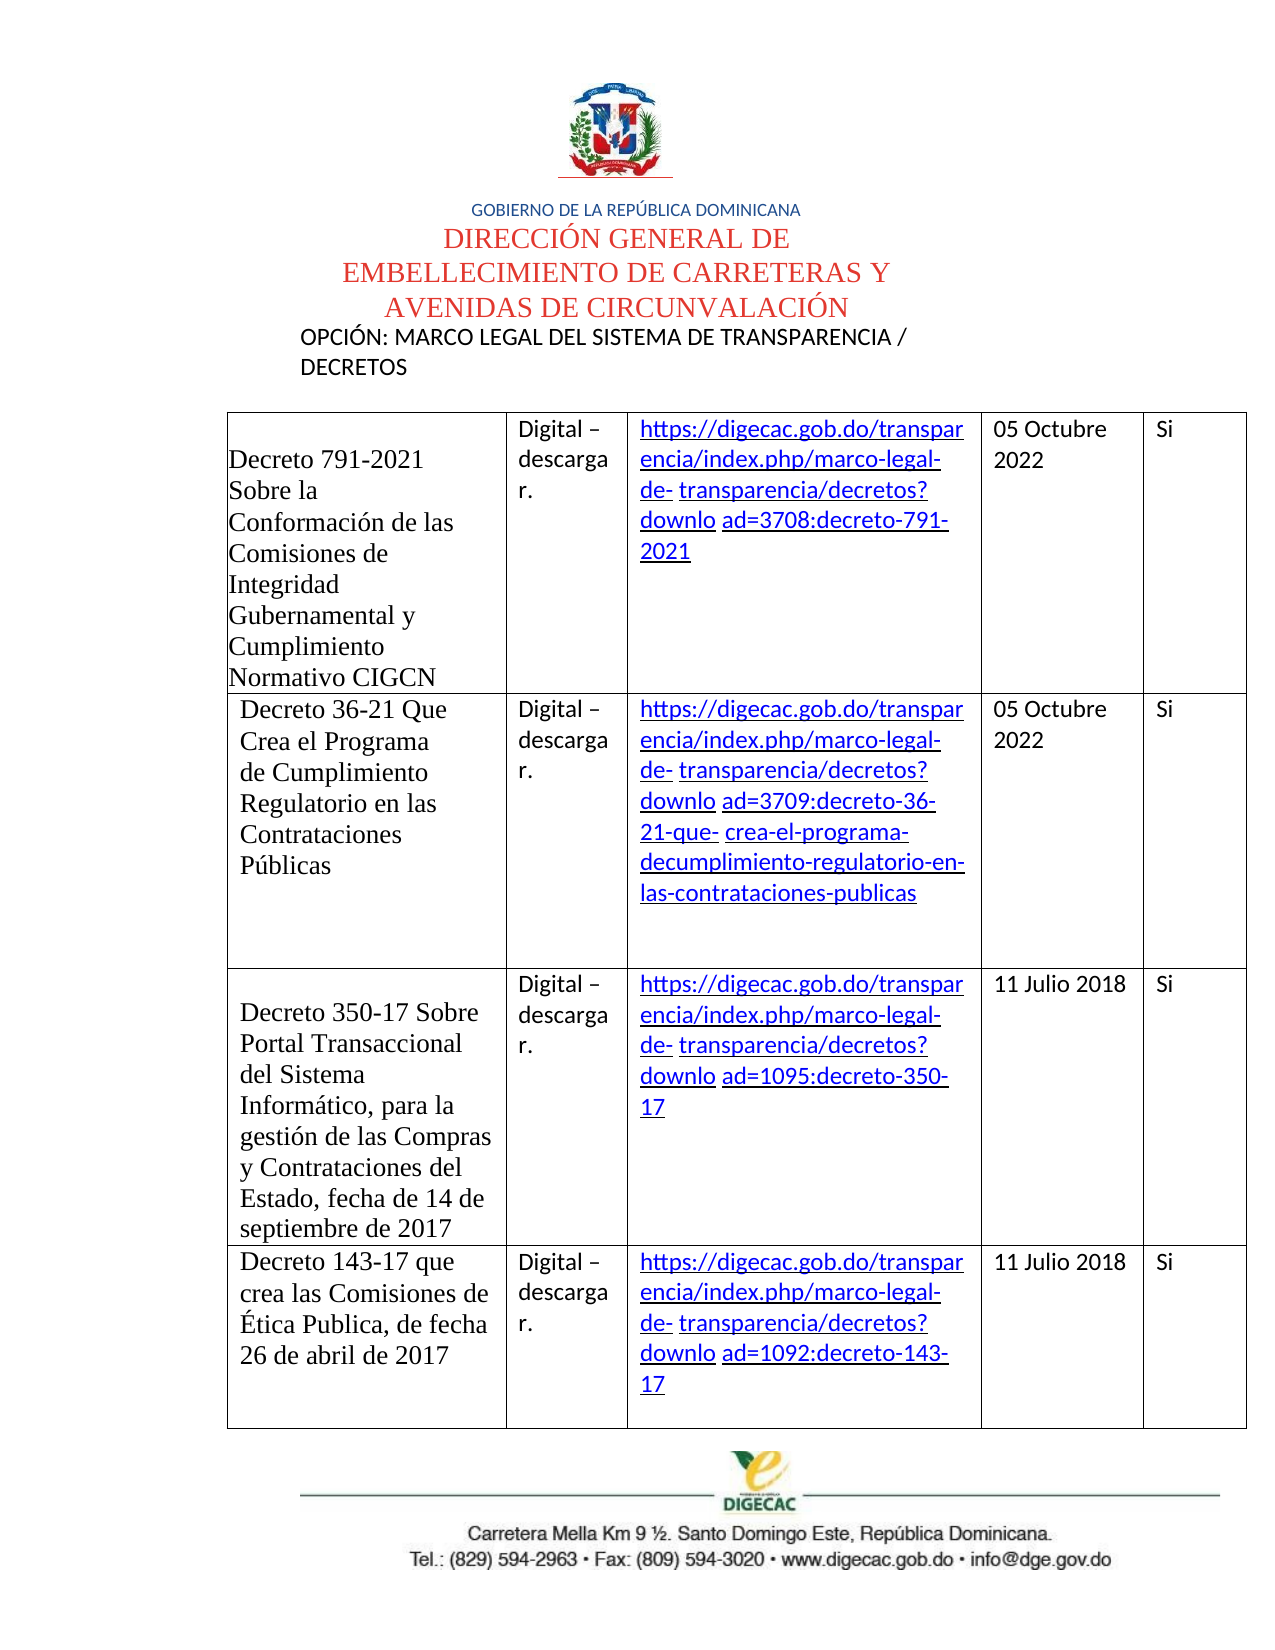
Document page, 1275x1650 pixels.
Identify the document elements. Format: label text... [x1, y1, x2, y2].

table_cell Digital – descarga r. [507, 1246, 627, 1428]
table_cell 11 Julio 2018 [982, 969, 1143, 1244]
table_header Decreto 791-2021 Sobre la Conformación de las Comisiones de Integridad Gubernamental y Cumplimiento Normativo CIGCN [228, 413, 506, 692]
table_header https://digecac.gob.do/transpar encia/index.php/marco-legal- de- transparencia/decretos?downlo ad=3708:decreto-791-2021 [628, 413, 981, 692]
table_cell Digital – descarga r. [507, 969, 627, 1244]
picture [300, 1451, 1221, 1570]
table_cell https://digecac.gob.do/transpar encia/index.php/marco-legal- de- transparencia/decretos?downlo ad=3709:decreto-36-21-que- crea-el-programa- decumplimiento-regulatorio-en- las-contrataciones-publicas [628, 694, 981, 967]
table_cell Si [1144, 694, 1246, 967]
table_header Digital – descarga r. [507, 413, 627, 692]
table_cell https://digecac.gob.do/transpar encia/index.php/marco-legal- de- transparencia/decretos?downlo ad=1095:decreto-350-17 [628, 969, 981, 1244]
table_cell Decreto 350-17 Sobre Portal Transaccional del Sistema Informático, para la gestión de las Compras y Contrataciones del Estado, fecha de 14 de septiembre de 2017 [228, 969, 506, 1244]
table_cell Decreto 143-17 que crea las Comisiones de Ética Publica, de fecha 26 de abril de 2017 [228, 1246, 506, 1428]
text OPCIÓN: MARCO LEGAL DEL SISTEMA DE TRANSPARENCIA / DECRETOS [300, 321, 974, 382]
table_cell Decreto 36-21 Que Crea el Programa de Cumplimiento Regulatorio en las Contrataciones Públicas [228, 694, 506, 967]
table_cell Digital – descarga r. [507, 694, 627, 967]
table_cell 11 Julio 2018 [982, 1246, 1143, 1428]
table_header Si [1144, 413, 1246, 692]
table_cell Si [1144, 1246, 1246, 1428]
table_cell https://digecac.gob.do/transpar encia/index.php/marco-legal- de- transparencia/decretos?downlo ad=1092:decreto-143-17 [628, 1246, 981, 1428]
table_cell Si [1144, 969, 1246, 1244]
picture [569, 83, 662, 176]
table_header 05 Octubre 2022 [982, 413, 1143, 692]
table_cell 05 Octubre 2022 [982, 694, 1143, 967]
